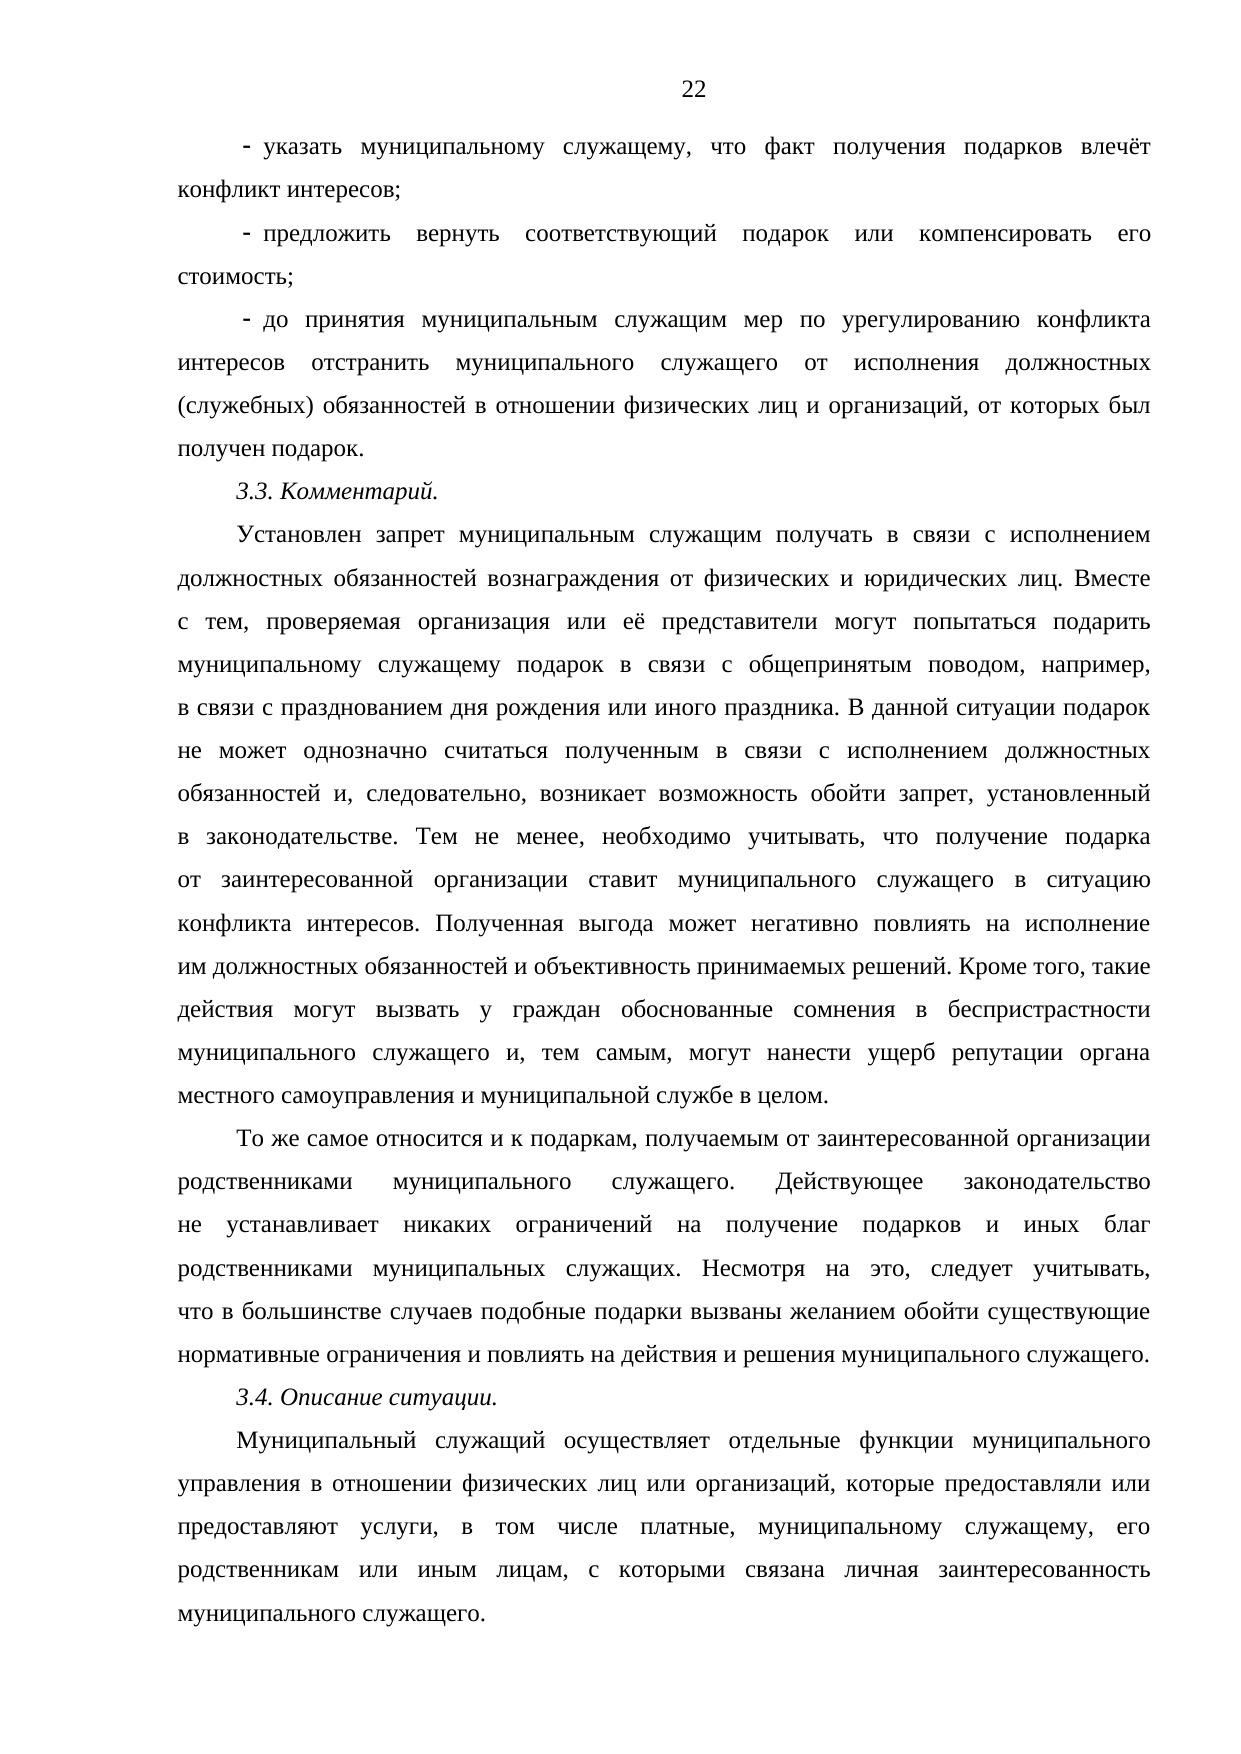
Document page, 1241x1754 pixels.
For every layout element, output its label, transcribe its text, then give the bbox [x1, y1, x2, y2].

text Муниципальный служащий осуществляет отдельные функции муниципального управления в отношении физических лиц или организаций, которые предоставляли или предоставляют услуги, в том числе платные, муниципальному служащему, его родственникам или иным лицам, с которыми связана личная заинтересованность муниципального служащего. [177, 1425, 1152, 1626]
text указать муниципальному служащему, что факт получения подарков влечёт конфликт интересов; [177, 131, 1152, 203]
text предложить вернуть соответствующий подарок или компенсировать его стоимость; [177, 218, 1152, 289]
text То же самое относится и к подаркам, получаемым от заинтересованной организации родственниками муниципального служащего. Действующее законодательство не устанавливает никаких ограничений на получение подарков и иных благ родственниками муниципальных служащих. Несмотря на это, следует учитывать, что в большинстве случаев подобные подарки вызваны желанием обойти существующие нормативные ограничения и повлиять на действия и решения муниципального служащего. [177, 1123, 1152, 1368]
text до принятия муниципальным служащим мер по урегулированию конфликта интересов отстранить муниципального служащего от исполнения должностных (служебных) обязанностей в отношении физических лиц и организаций, от которых был получен подарок. [177, 304, 1152, 462]
text Установлен запрет муниципальным служащим получать в связи с исполнением должностных обязанностей вознаграждения от физических и юридических лиц. Вместе с тем, проверяемая организация или её представители могут попытаться подарить муниципальному служащему подарок в связи с общепринятым поводом, например, в связи с празднованием дня рождения или иного праздника. В данной ситуации подарок не может однозначно считаться полученным в связи с исполнением должностных обязанностей и, следовательно, возникает возможность обойти запрет, установленный в законодательстве. Тем не менее, необходимо учитывать, что получение подарка от заинтересованной организации ставит муниципального служащего в ситуацию конфликта интересов. Полученная выгода может негативно повлиять на исполнение им должностных обязанностей и объективность принимаемых решений. Кроме того, такие действия могут вызвать у граждан обоснованные сомнения в беспристрастности муниципального служащего и, тем самым, могут нанести ущерб репутации органа местного самоуправления и муниципальной службе в целом. [177, 519, 1152, 1109]
text Описание ситуации. [177, 1382, 1152, 1411]
text Комментарий. [177, 476, 1152, 505]
